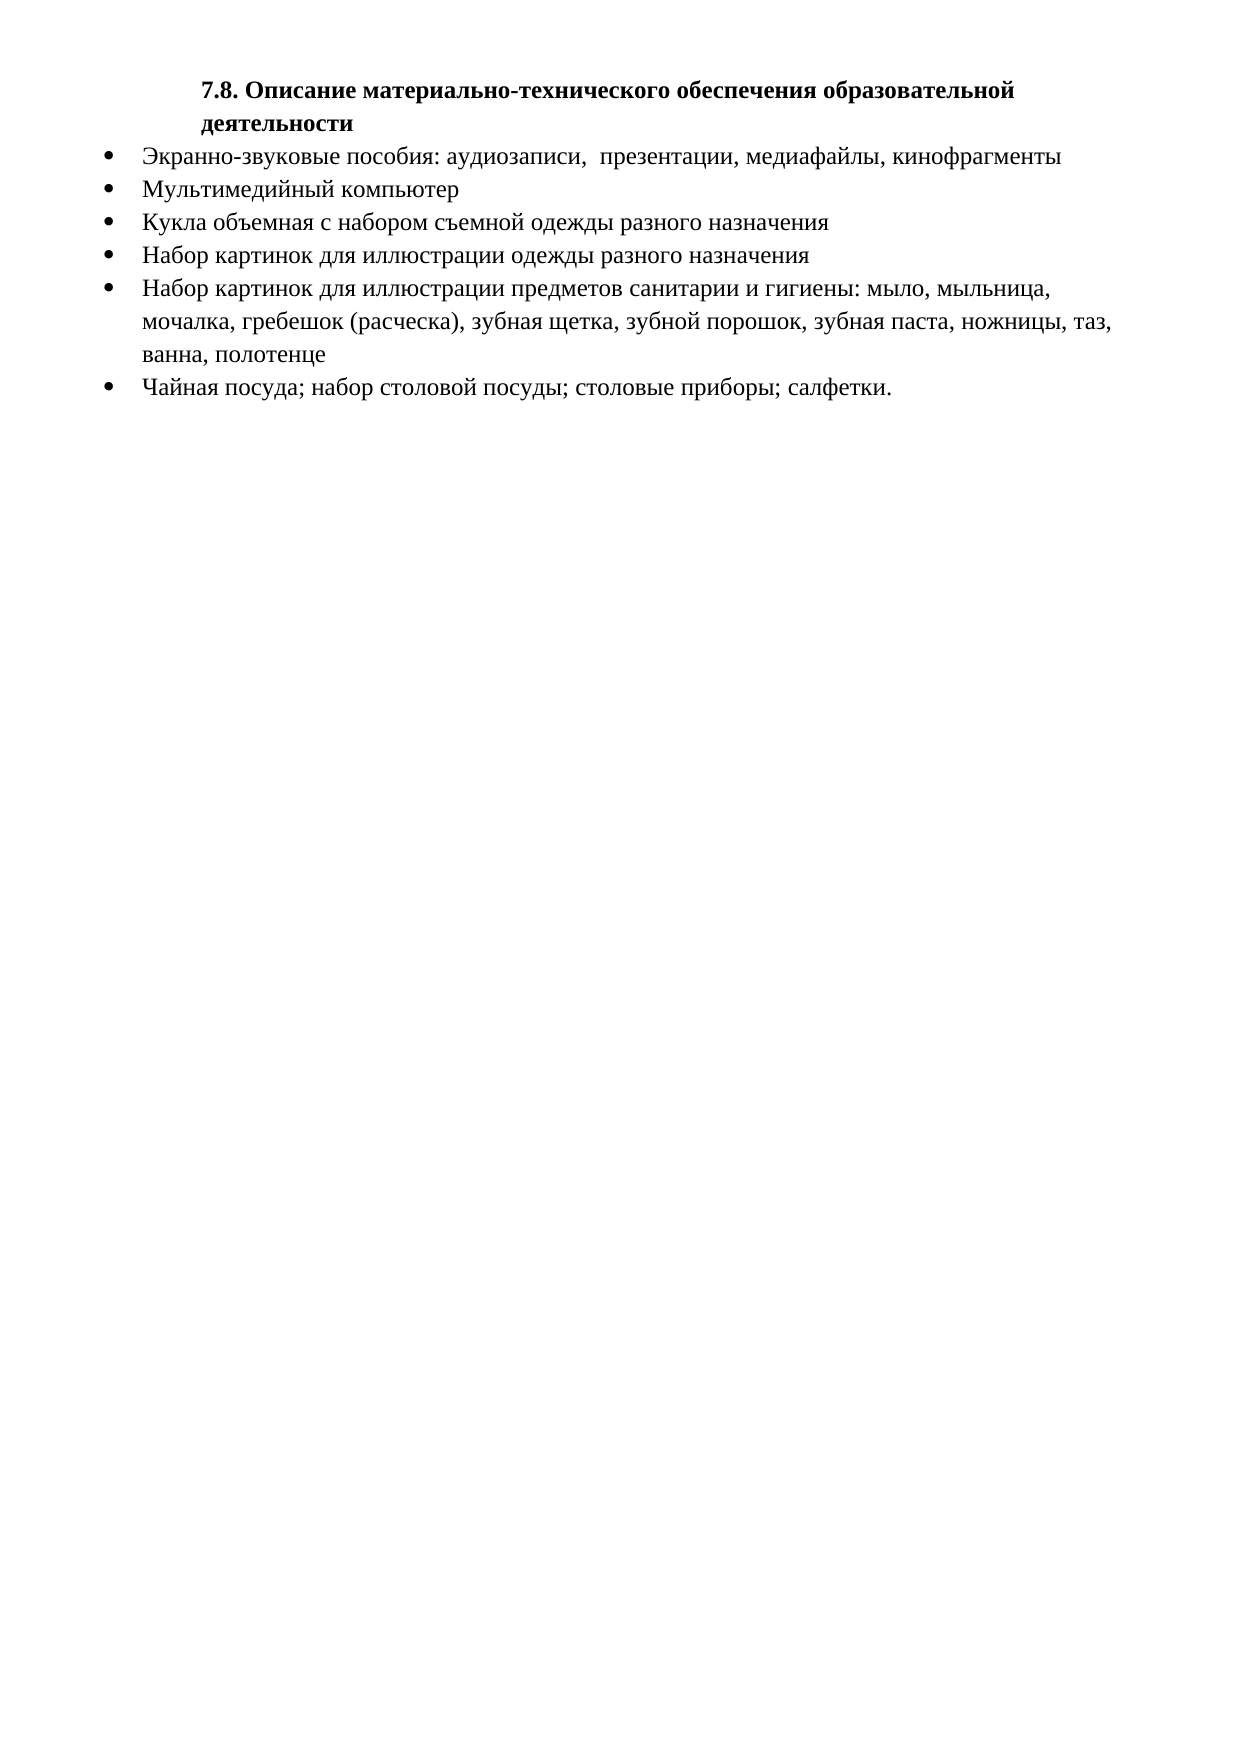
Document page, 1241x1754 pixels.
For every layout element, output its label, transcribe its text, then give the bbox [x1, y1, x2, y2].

list Кукла объемная с набором съемной одежды разного назначения [104, 207, 1122, 236]
list Набор картинок для иллюстрации предметов санитарии и гигиены: мыло, мыльница, мочалка, гребешок (расческа), зубная щетка, зубной порошок, зубная паста, ножницы, таз, ванна, полотенце [104, 273, 1122, 368]
list Чайная посуда; набор столовой посуды; столовые приборы; салфетки. [104, 372, 1122, 401]
list Экранно-звуковые пособия: аудиозаписи, презентации, медиафайлы, кинофрагменты [104, 141, 1122, 170]
list Мультимедийный компьютер [104, 174, 1122, 203]
list Набор картинок для иллюстрации одежды разного назначения [104, 240, 1122, 269]
text 7.8. Описание материально-технического обеспечения образовательной деятельности [201, 75, 1122, 137]
